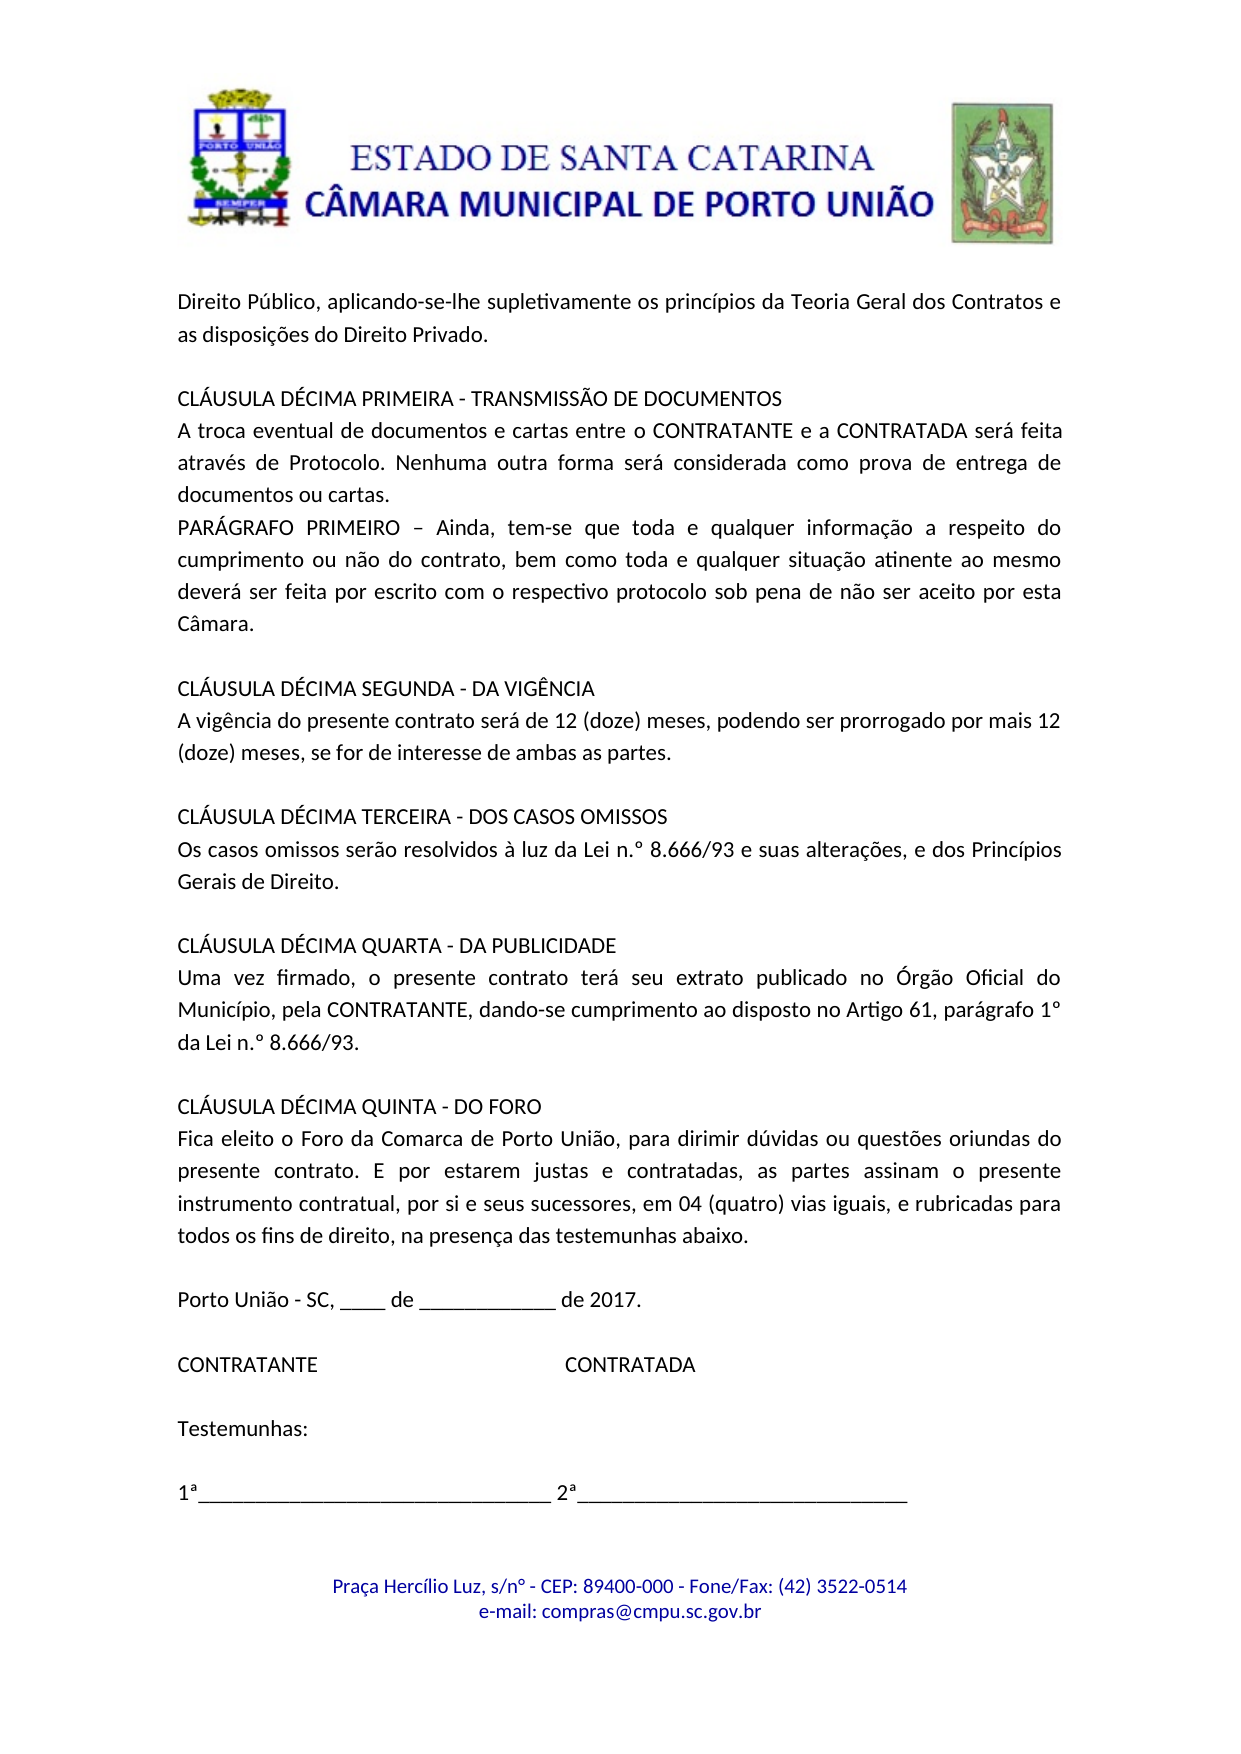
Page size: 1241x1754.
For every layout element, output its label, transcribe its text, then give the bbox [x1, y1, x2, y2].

text CLÁUSULA DÉCIMA QUINTA - DO FORO [177, 1092, 1063, 1120]
text CLÁUSULA DÉCIMA QUARTA - DA PUBLICIDADE [177, 931, 1063, 959]
text CLÁUSULA DÉCIMA SEGUNDA - DA VIGÊNCIA [177, 674, 1063, 702]
text A troca eventual de documentos e cartas entre o CONTRATANTE e a CONTRATADA será feita através de Protocolo. Nenhuma outra forma será considerada como prova de entrega de documentos ou cartas. [177, 416, 1063, 509]
text Porto União - SC, ____ de ____________ de 2017. [177, 1285, 1063, 1313]
text Os casos omissos serão resolvidos à luz da Lei n.º 8.666/93 e suas alterações, e dos Princípios Gerais de Direito. [177, 835, 1063, 895]
text Fica eleito o Foro da Comarca de Porto União, para dirimir dúvidas ou questões oriundas do presente contrato. E por estarem justas e contratadas, as partes assinam o presente instrumento contratual, por si e seus sucessores, em 04 (quatro) vias iguais, e rubricadas para todos os fins de direito, na presença das testemunhas abaixo. [177, 1124, 1063, 1249]
picture [177, 73, 1063, 260]
text Testemunhas: [177, 1414, 1063, 1442]
text CONTRATANTE CONTRATADA [177, 1350, 1063, 1378]
text CLÁUSULA DÉCIMA PRIMEIRA - TRANSMISSÃO DE DOCUMENTOS [177, 384, 1063, 412]
text 1ª_______________________________ 2ª_____________________________ [177, 1478, 1063, 1506]
text CLÁUSULA DÉCIMA TERCEIRA - DOS CASOS OMISSOS [177, 802, 1063, 831]
text A vigência do presente contrato será de 12 (doze) meses, podendo ser prorrogado por mais 12 (doze) meses, se for de interesse de ambas as partes. [177, 706, 1063, 766]
text PARÁGRAFO PRIMEIRO – Ainda, tem-se que toda e qualquer informação a respeito do cumprimento ou não do contrato, bem como toda e qualquer situação atinente ao mesmo deverá ser feita por escrito com o respectivo protocolo sob pena de não ser aceito por esta Câmara. [177, 513, 1063, 637]
text Uma vez firmado, o presente contrato terá seu extrato publicado no Órgão Oficial do Município, pela CONTRATANTE, dando-se cumprimento ao disposto no Artigo 61, parágrafo 1º da Lei n.º 8.666/93. [177, 963, 1063, 1056]
